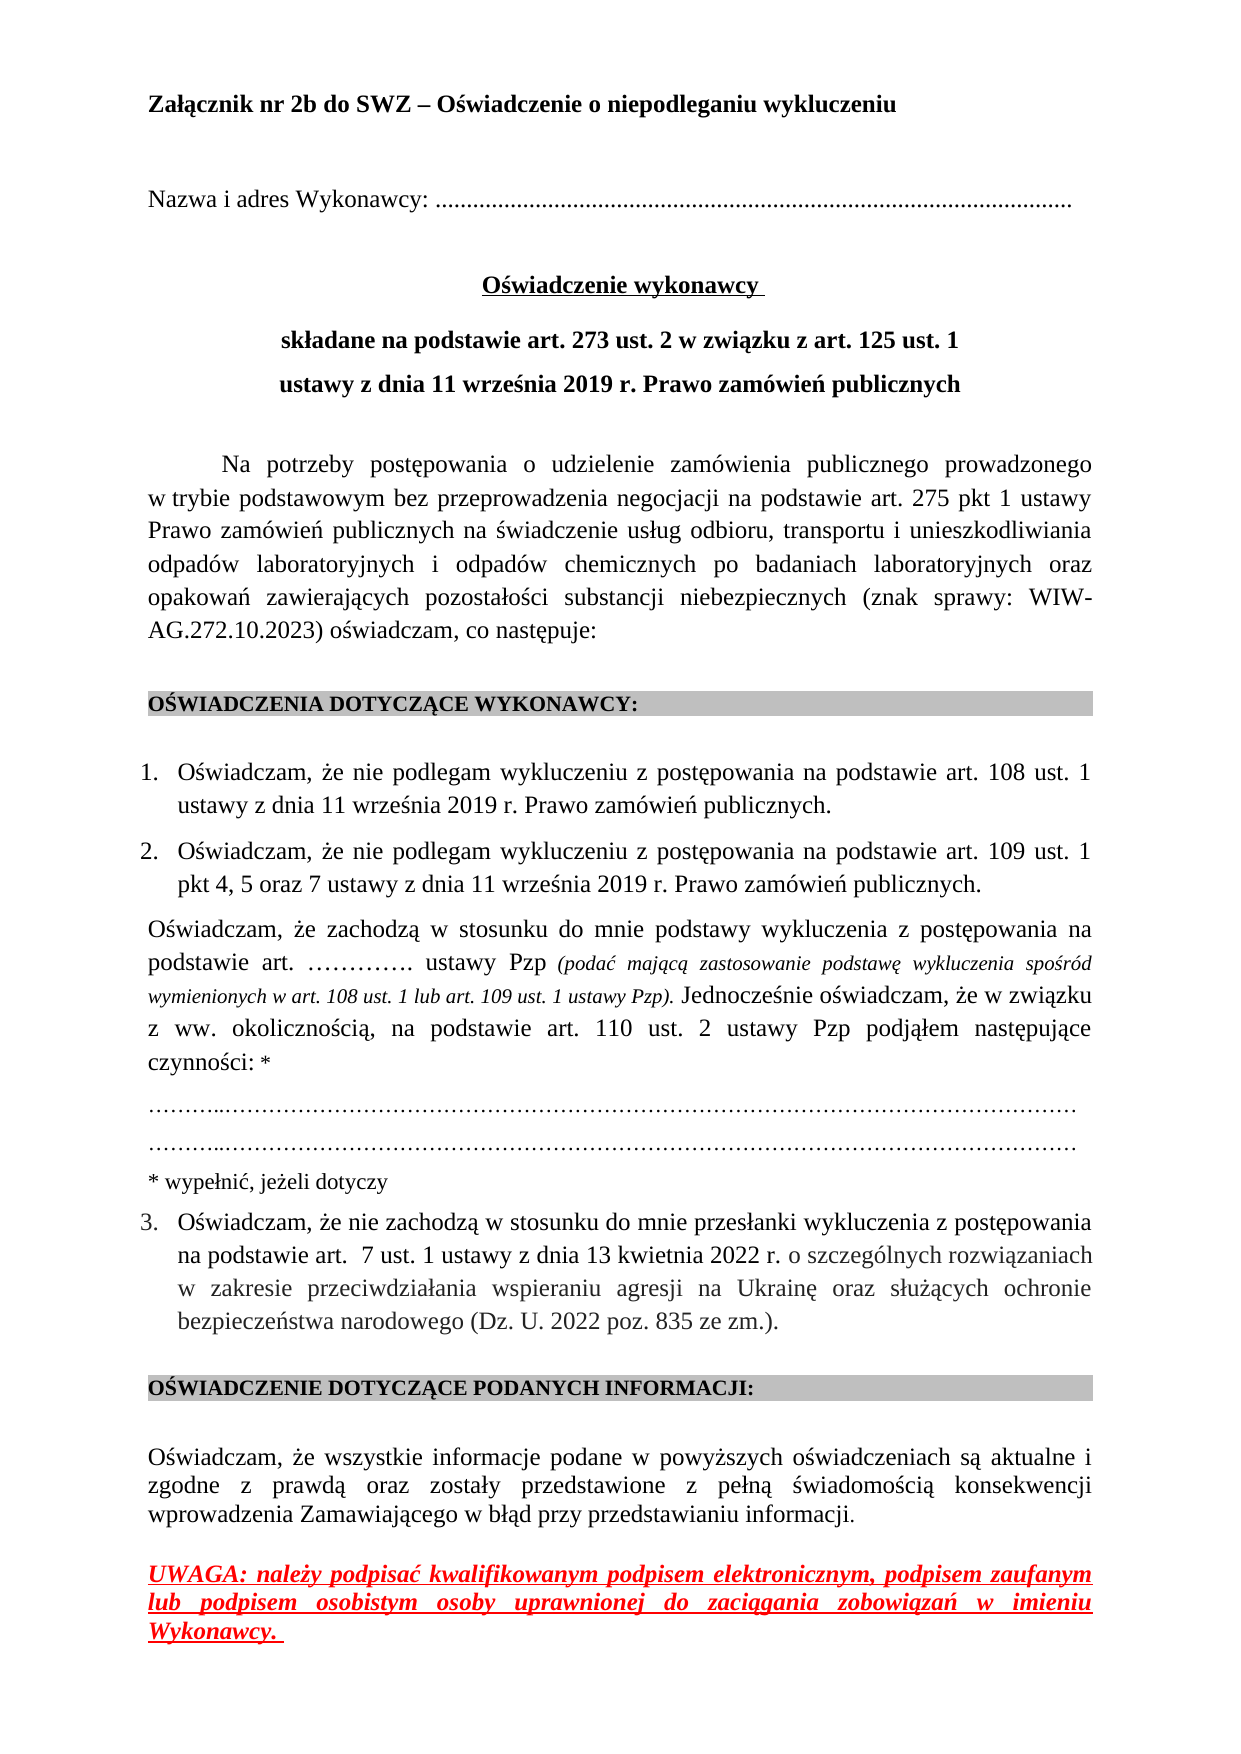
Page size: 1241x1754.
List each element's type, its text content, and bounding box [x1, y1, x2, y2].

list Oświadczam, że nie podlegam wykluczeniu z postępowania na podstawie art. 109 ust. 1 pkt 4, 5 oraz 7 ustawy z dnia 11 września 2019 r. Prawo zamówień publicznych. [140, 836, 1093, 898]
text ………..……………………………………………………………………………………………………… [148, 1092, 1093, 1117]
text ustawy z dnia 11 września 2019 r. Prawo zamówień publicznych [148, 369, 1093, 397]
text Na potrzeby postępowania o udzielenie zamówienia publicznego prowadzonego w trybie podstawowym bez przeprowadzenia negocjacji na podstawie art. 275 pkt 1 ustawy Prawo zamówień publicznych na świadczenie usług odbioru, transportu i unieszkodliwiania odpadów laboratoryjnych i odpadów chemicznych po badaniach laboratoryjnych oraz opakowań zawierających pozostałości substancji niebezpiecznych (znak sprawy: WIW-AG.272.10.2023) oświadczam, co następuje: [148, 449, 1093, 643]
text * wypełnić, jeżeli dotyczy [148, 1168, 1093, 1194]
text Oświadczenie wykonawcy [148, 270, 1093, 299]
text OŚWIADCZENIA DOTYCZĄCE WYKONAWCY: [148, 691, 1093, 716]
text UWAGA: należy podpisać kwalifikowanym podpisem elektronicznym, podpisem zaufanym lub podpisem osobistym osoby uprawnionej do zaciągania zobowiązań w imieniu Wykonawcy. [148, 1559, 1093, 1584]
text ………..……………………………………………………………………………………………………… [148, 1130, 1093, 1155]
text UWAGA: należy podpisać kwalifikowanym podpisem elektronicznym, podpisem zaufanym lub podpisem osobistym osoby uprawnionej do zaciągania zobowiązań w imieniu Wykonawcy. [148, 1585, 1093, 1612]
text Nazwa i adres Wykonawcy: ...................................................................................................... [148, 184, 1093, 212]
list Oświadczam, że nie podlegam wykluczeniu z postępowania na podstawie art. 108 ust. 1 ustawy z dnia 11 września 2019 r. Prawo zamówień publicznych. [140, 757, 1093, 819]
text UWAGA: należy podpisać kwalifikowanym podpisem elektronicznym, podpisem zaufanym lub podpisem osobistym osoby uprawnionej do zaciągania zobowiązań w imieniu Wykonawcy. [148, 1614, 1093, 1645]
text Oświadczam, że wszystkie informacje podane w powyższych oświadczeniach są aktualne i zgodne z prawdą oraz zostały przedstawione z pełną świadomością konsekwencji wprowadzenia Zamawiającego w błąd przy przedstawianiu informacji. [148, 1442, 1093, 1528]
text składane na podstawie art. 273 ust. 2 w związku z art. 125 ust. 1 [148, 326, 1093, 354]
text Oświadczam, że zachodzą w stosunku do mnie podstawy wykluczenia z postępowania na podstawie art. …………. ustawy Pzp (podać mającą zastosowanie podstawę wykluczenia spośród wymienionych w art. 108 ust. 1 lub art. 109 ust. 1 ustawy Pzp). Jednocześnie oświadczam, że w związku z ww. okolicznością, na podstawie art. 110 ust. 2 ustawy Pzp podjąłem następujące czynności: * [148, 914, 1093, 1075]
text Załącznik nr 2b do SWZ – Oświadczenie o niepodleganiu wykluczeniu [148, 89, 1093, 117]
text OŚWIADCZENIE DOTYCZĄCE PODANYCH INFORMACJI: [148, 1375, 1093, 1401]
list Oświadczam, że nie zachodzą w stosunku do mnie przesłanki wykluczenia z postępowania na podstawie art. 7 ust. 1 ustawy z dnia 13 kwietnia 2022 r. o szczególnych rozwiązaniach w zakresie przeciwdziałania wspieraniu agresji na Ukrainę oraz służących ochronie bezpieczeństwa narodowego (Dz. U. 2022 poz. 835 ze zm.). [140, 1207, 1093, 1335]
